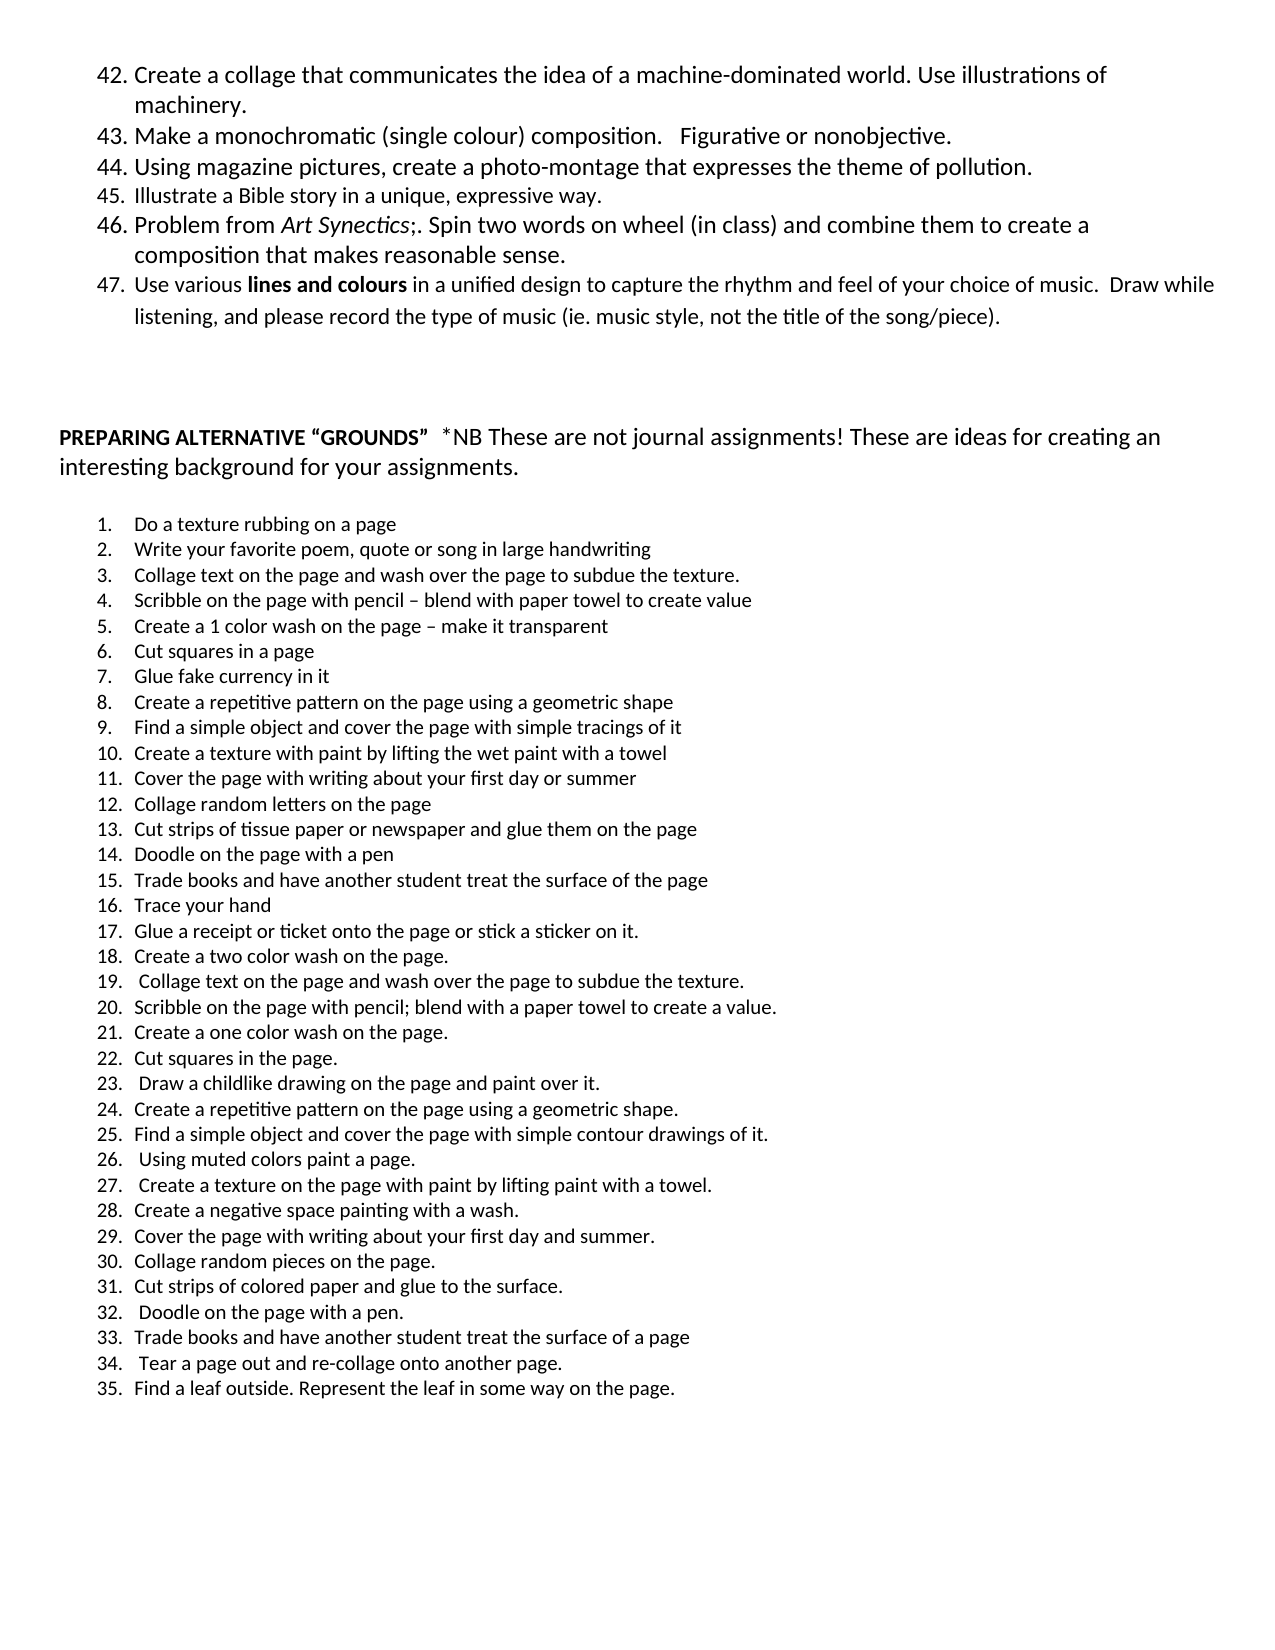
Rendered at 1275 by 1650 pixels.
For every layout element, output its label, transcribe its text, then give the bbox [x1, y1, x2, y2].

list Create a two color wash on the page. [97, 943, 1216, 969]
list Create a collage that communicates the idea of a machine-dominated world. Use illustrations of machinery. [97, 59, 1216, 120]
list Write your favorite poem, quote or song in large handwriting [97, 537, 1216, 562]
list Cut squares in a page [97, 638, 1216, 664]
list Using muted colors paint a page. [97, 1147, 1216, 1172]
list Trade books and have another student treat the surface of a page [97, 1324, 1216, 1350]
list Create a one color wash on the page. [97, 1019, 1216, 1045]
list Create a negative space painting with a wash. [97, 1197, 1216, 1223]
list Create a repetitive pattern on the page using a geometric shape [97, 689, 1216, 714]
list Create a texture on the page with paint by lifting paint with a towel. [97, 1172, 1216, 1197]
list Tear a page out and re-collage onto another page. [97, 1350, 1216, 1375]
list Trace your hand [97, 892, 1216, 918]
list Find a leaf outside. Represent the leaf in some way on the page. [97, 1375, 1216, 1401]
text PREPARING ALTERNATIVE “GROUNDS” *NB These are not journal assignments! These are ideas for creating an interesting background for your assignments. [59, 421, 1216, 482]
list Cover the page with writing about your first day or summer [97, 765, 1216, 791]
list Problem from Art Synectics;. Spin two words on wheel (in class) and combine them to create a composition that makes reasonable sense. [97, 209, 1216, 270]
list Collage text on the page and wash over the page to subdue the texture. [97, 969, 1216, 994]
list Scribble on the page with pencil; blend with a paper towel to create a value. [97, 994, 1216, 1019]
list Glue fake currency in it [97, 664, 1216, 689]
list Find a simple object and cover the page with simple tracings of it [97, 714, 1216, 740]
list Doodle on the page with a pen [97, 842, 1216, 867]
list Use various lines and colours in a unified design to capture the rhythm and feel of your choice of music. Draw while listening, and please record the type of music (ie. music style, not the title of the song/piece). [97, 270, 1216, 330]
list Find a simple object and cover the page with simple contour drawings of it. [97, 1121, 1216, 1147]
list Collage random pieces on the page. [97, 1248, 1216, 1274]
list Create a texture with paint by lifting the wet paint with a towel [97, 740, 1216, 765]
list Glue a receipt or ticket onto the page or stick a sticker on it. [97, 918, 1216, 943]
list Cut squares in the page. [97, 1045, 1216, 1070]
list Create a 1 color wash on the page – make it transparent [97, 613, 1216, 638]
list Doodle on the page with a pen. [97, 1299, 1216, 1324]
list Collage text on the page and wash over the page to subdue the texture. [97, 562, 1216, 587]
list Draw a childlike drawing on the page and paint over it. [97, 1070, 1216, 1096]
list Illustrate a Bible story in a unique, expressive way. [97, 181, 1216, 209]
list Do a texture rubbing on a page [97, 511, 1216, 537]
list Cover the page with writing about your first day and summer. [97, 1223, 1216, 1248]
list Collage random letters on the page [97, 791, 1216, 816]
list Cut strips of colored paper and glue to the surface. [97, 1274, 1216, 1299]
list Using magazine pictures, create a photo-montage that expresses the theme of pollution. [97, 151, 1216, 181]
list Cut strips of tissue paper or newspaper and glue them on the page [97, 816, 1216, 842]
list Create a repetitive pattern on the page using a geometric shape. [97, 1096, 1216, 1121]
list Scribble on the page with pencil – blend with paper towel to create value [97, 587, 1216, 613]
list Make a monochromatic (single colour) composition. Figurative or nonobjective. [97, 120, 1216, 151]
list Trade books and have another student treat the surface of the page [97, 867, 1216, 892]
